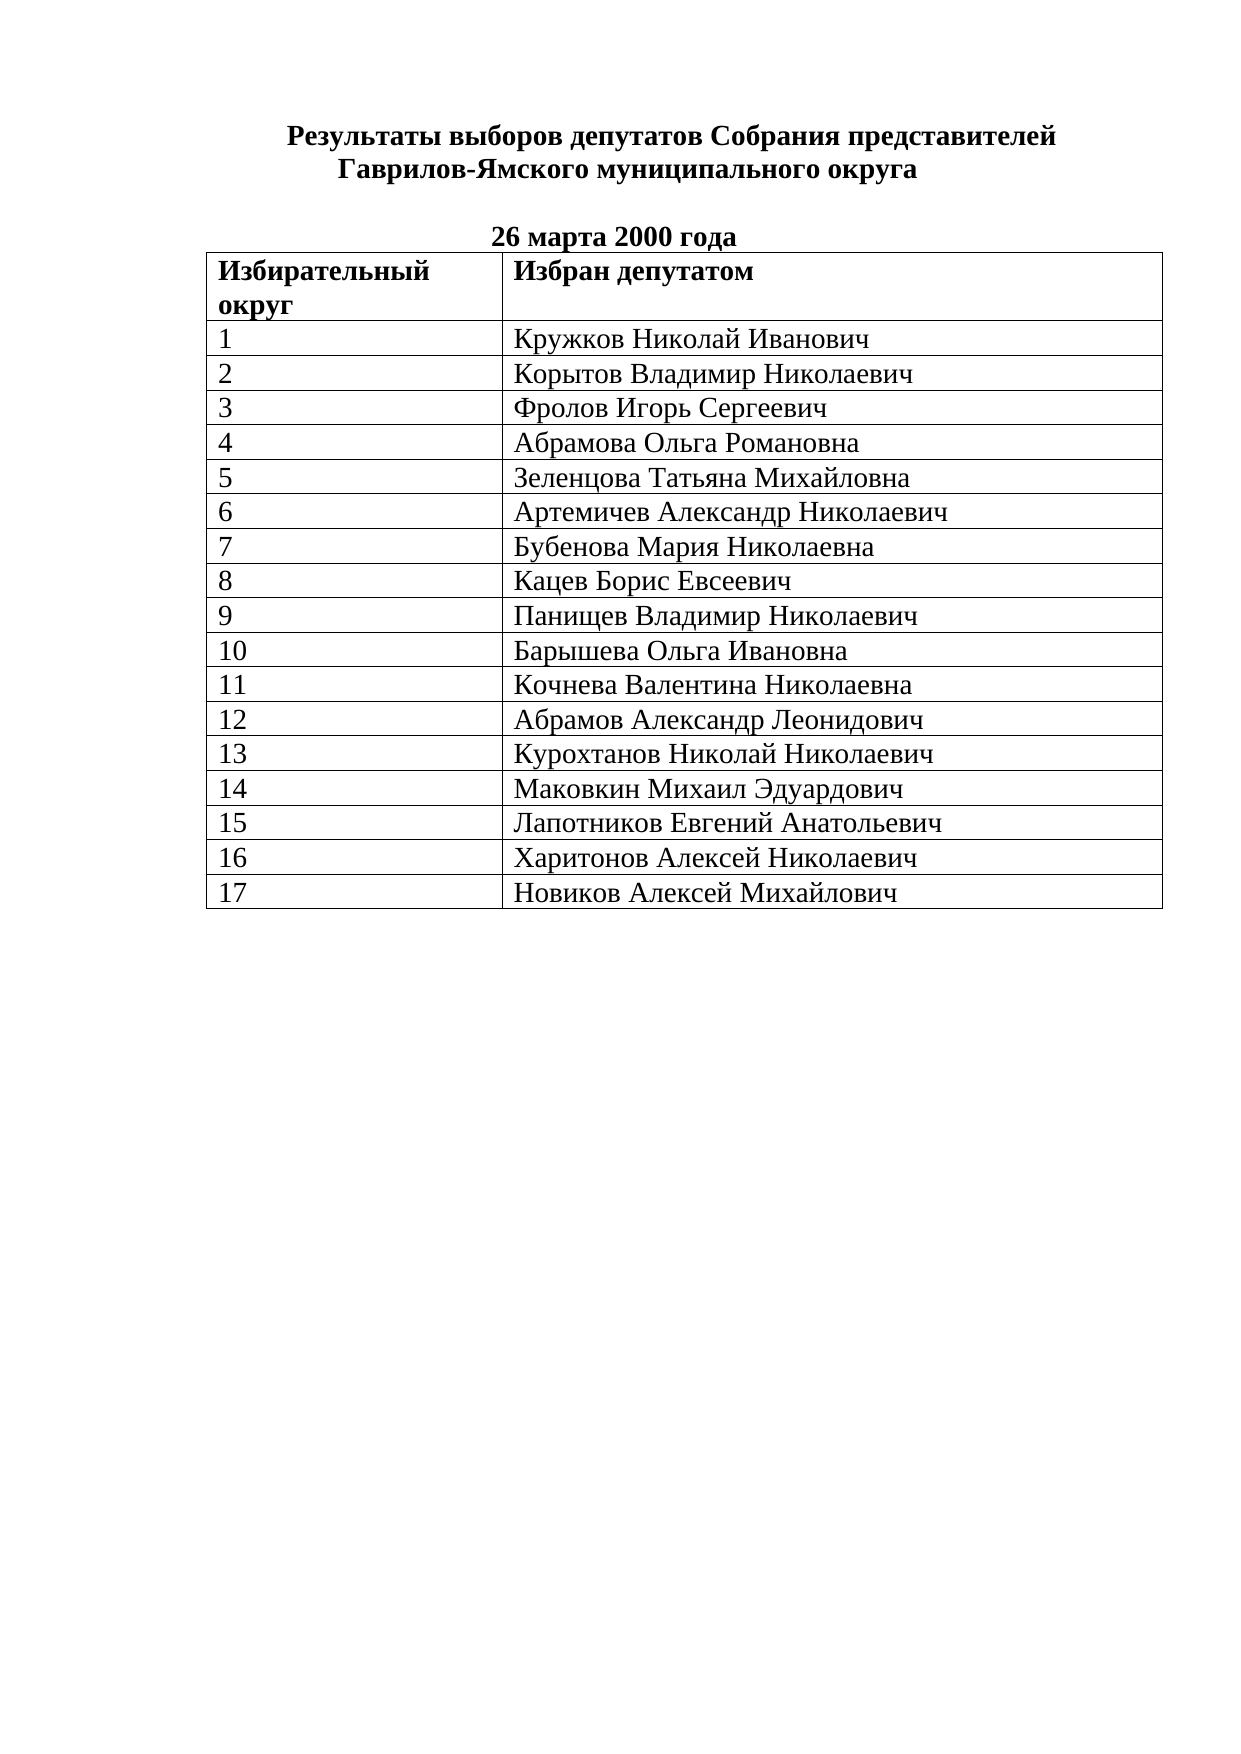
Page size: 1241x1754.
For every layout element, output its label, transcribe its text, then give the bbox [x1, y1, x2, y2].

table_cell 1 [207, 321, 502, 355]
table_cell 3 [207, 391, 502, 424]
table_cell 7 [207, 529, 502, 562]
table_cell 11 [207, 667, 502, 701]
table_cell 17 [207, 875, 502, 908]
table_cell 15 [207, 806, 502, 839]
text Результаты выборов депутатов Собрания представителей [177, 118, 1152, 152]
table_cell 16 [207, 840, 502, 874]
text 26 марта 2000 года [177, 219, 1152, 252]
table_cell 10 [207, 633, 502, 666]
table_cell Зеленцова Татьяна Михайловна [503, 460, 1162, 493]
table_cell 8 [207, 564, 502, 597]
table_cell 2 [207, 356, 502, 389]
table_cell Корытов Владимир Николаевич [503, 356, 1162, 389]
table_cell Кружков Николай Иванович [503, 321, 1162, 355]
table_cell Кочнева Валентина Николаевна [503, 667, 1162, 701]
text Гаврилов-Ямского муниципального округа [177, 152, 1152, 185]
table_cell Абрамов Александр Леонидович [503, 702, 1162, 735]
table_cell Курохтанов Николай Николаевич [503, 736, 1162, 770]
table_header Избирательный округ [207, 253, 502, 320]
table_cell Бубенова Мария Николаевна [503, 529, 1162, 562]
table_cell 5 [207, 460, 502, 493]
table_header Избран депутатом [503, 253, 1162, 320]
table_cell 9 [207, 598, 502, 632]
table_cell Барышева Ольга Ивановна [503, 633, 1162, 666]
table_cell Маковкин Михаил Эдуардович [503, 771, 1162, 804]
table_cell 6 [207, 494, 502, 528]
table_cell Кацев Борис Евсеевич [503, 564, 1162, 597]
table_cell Фролов Игорь Сергеевич [503, 391, 1162, 424]
table_cell Новиков Алексей Михайлович [503, 875, 1162, 908]
table_cell 4 [207, 425, 502, 459]
table_cell 14 [207, 771, 502, 804]
table_cell Лапотников Евгений Анатольевич [503, 806, 1162, 839]
table_cell Артемичев Александр Николаевич [503, 494, 1162, 528]
table_cell 13 [207, 736, 502, 770]
table_cell Харитонов Алексей Николаевич [503, 840, 1162, 874]
table_cell Панищев Владимир Николаевич [503, 598, 1162, 632]
table_cell 12 [207, 702, 502, 735]
table_cell Абрамова Ольга Романовна [503, 425, 1162, 459]
